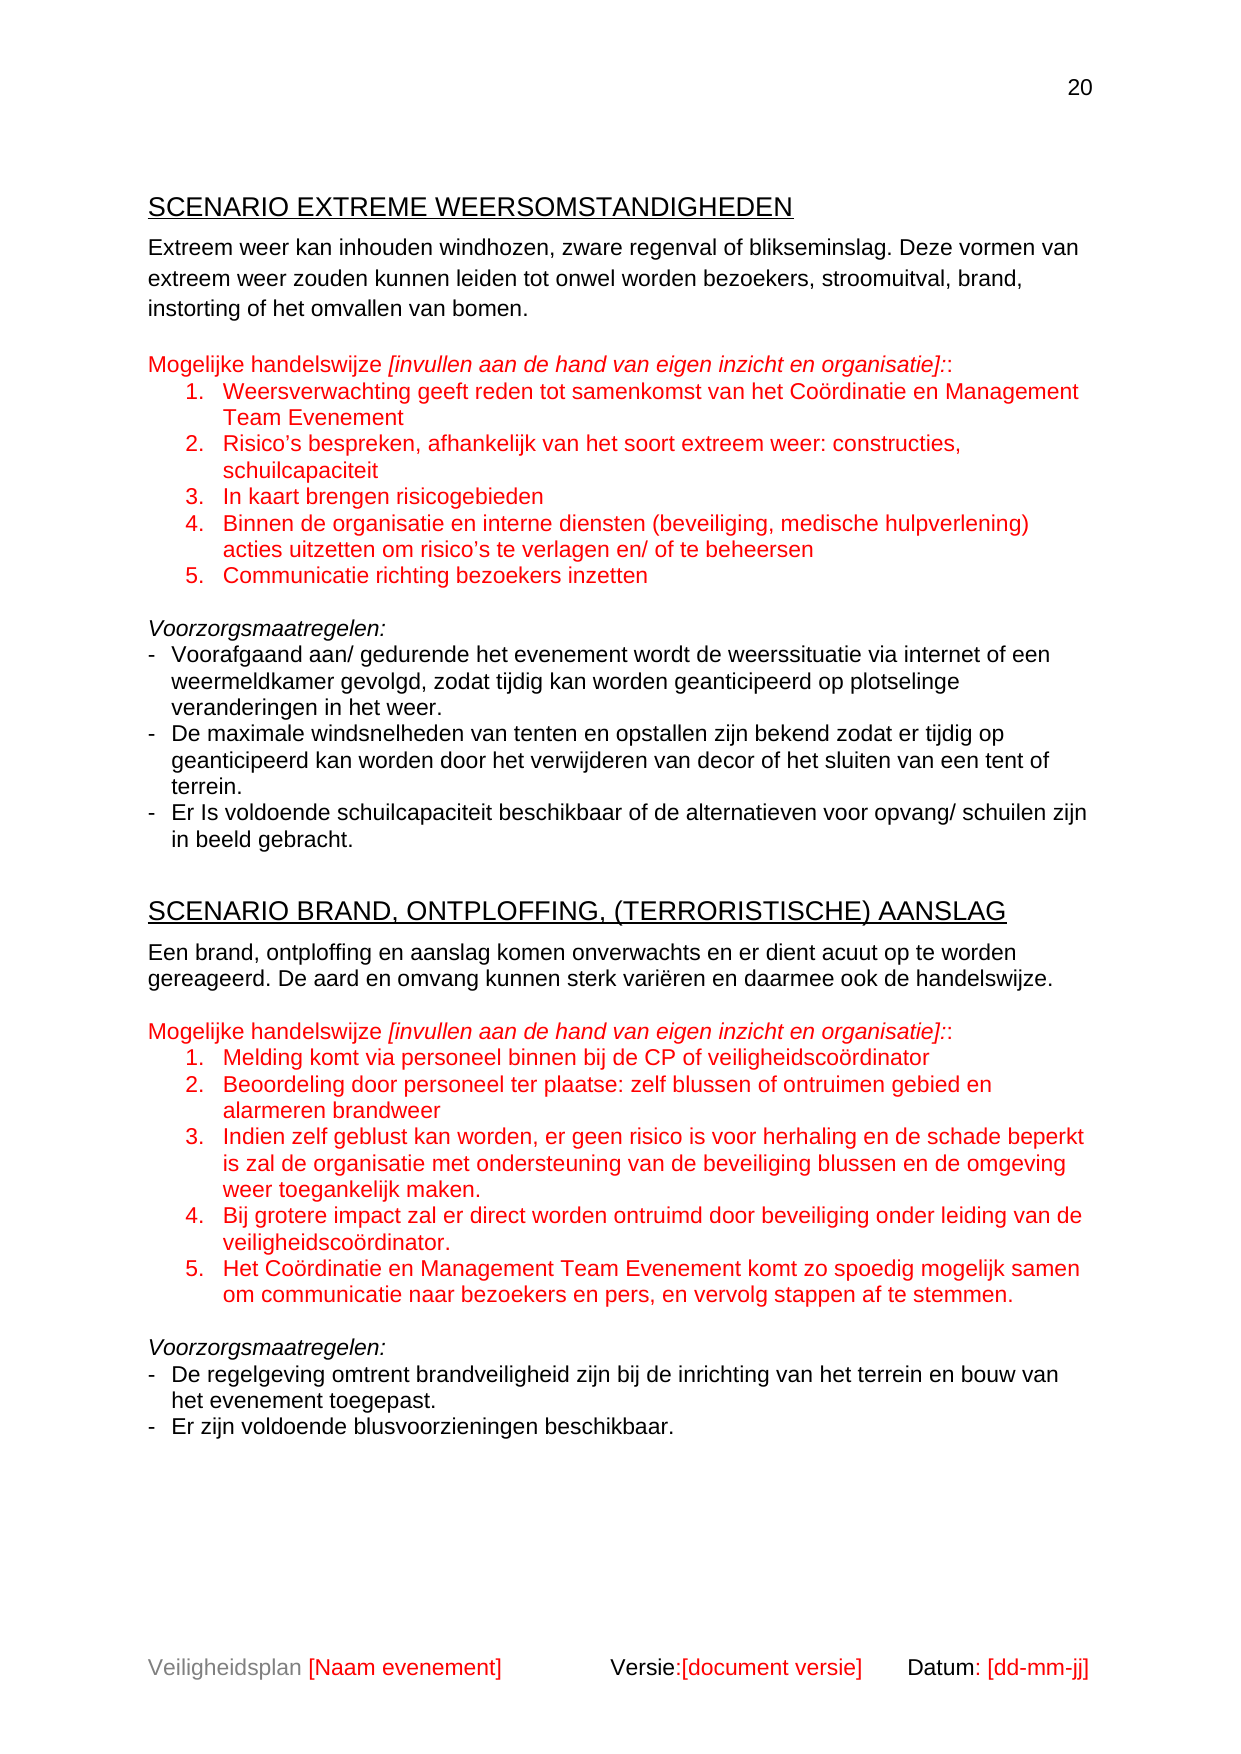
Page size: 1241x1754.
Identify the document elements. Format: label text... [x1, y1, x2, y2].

list Het Coördinatie en Management Team Evenement komt zo spoedig mogelijk samen om communicatie naar bezoekers en pers, en vervolg stappen af te stemmen. [185, 1255, 1093, 1308]
list Er zijn voldoende blusvoorzieningen beschikbaar. [148, 1413, 1093, 1439]
list Communicatie richting bezoekers inzetten [185, 562, 1093, 588]
list Melding komt via personeel binnen bij de CP of veiligheidscoördinator [185, 1044, 1093, 1071]
text Extreem weer kan inhouden windhozen, zware regenval of blikseminslag. Deze vormen van extreem weer zouden kunnen leiden tot onwel worden bezoekers, stroomuitval, brand, instorting of het omvallen van bomen. [148, 234, 1093, 321]
list Bij grotere impact zal er direct worden ontruimd door beveiliging onder leiding van de veiligheidscoördinator. [185, 1202, 1093, 1255]
list Voorafgaand aan/ gedurende het evenement wordt de weerssituatie via internet of een weermeldkamer gevolgd, zodat tijdig kan worden geanticipeerd op plotselinge veranderingen in het weer. [148, 641, 1093, 720]
list Weersverwachting geeft reden tot samenkomst van het Coördinatie en Management Team Evenement [185, 378, 1093, 430]
text Mogelijke handelswijze [invullen aan de hand van eigen inzicht en organisatie]:: [148, 1018, 1093, 1044]
text Voorzorgsmaatregelen: [148, 615, 1093, 641]
list In kaart brengen risicogebieden [185, 483, 1093, 509]
text Een brand, ontploffing en aanslag komen onverwachts en er dient acuut op te worden gereageerd. De aard en omvang kunnen sterk variëren en daarmee ook de handelswijze. [148, 939, 1093, 992]
subtitle SCENARIO BRAND, ONTPLOFFING, (TERRORISTISCHE) AANSLAG [148, 895, 1093, 926]
list Beoordeling door personeel ter plaatse: zelf blussen of ontruimen gebied en alarmeren brandweer [185, 1071, 1093, 1123]
list Er Is voldoende schuilcapaciteit beschikbaar of de alternatieven voor opvang/ schuilen zijn in beeld gebracht. [148, 799, 1093, 852]
subtitle SCENARIO EXTREME WEERSOMSTANDIGHEDEN [148, 191, 1093, 222]
list Binnen de organisatie en interne diensten (beveiliging, medische hulpverlening) acties uitzetten om risico’s te verlagen en/ of te beheersen [185, 509, 1093, 562]
list Risico’s bespreken, afhankelijk van het soort extreem weer: constructies, schuilcapaciteit [185, 430, 1093, 483]
list De regelgeving omtrent brandveiligheid zijn bij de inrichting van het terrein en bouw van het evenement toegepast. [148, 1361, 1093, 1413]
text Mogelijke handelswijze [invullen aan de hand van eigen inzicht en organisatie]:: [148, 351, 1093, 378]
list De maximale windsnelheden van tenten en opstallen zijn bekend zodat er tijdig op geanticipeerd kan worden door het verwijderen van decor of het sluiten van een tent of terrein. [148, 720, 1093, 799]
list Indien zelf geblust kan worden, er geen risico is voor herhaling en de schade beperkt is zal de organisatie met ondersteuning van de beveiliging blussen en de omgeving weer toegankelijk maken. [185, 1123, 1093, 1202]
text Voorzorgsmaatregelen: [148, 1334, 1093, 1361]
